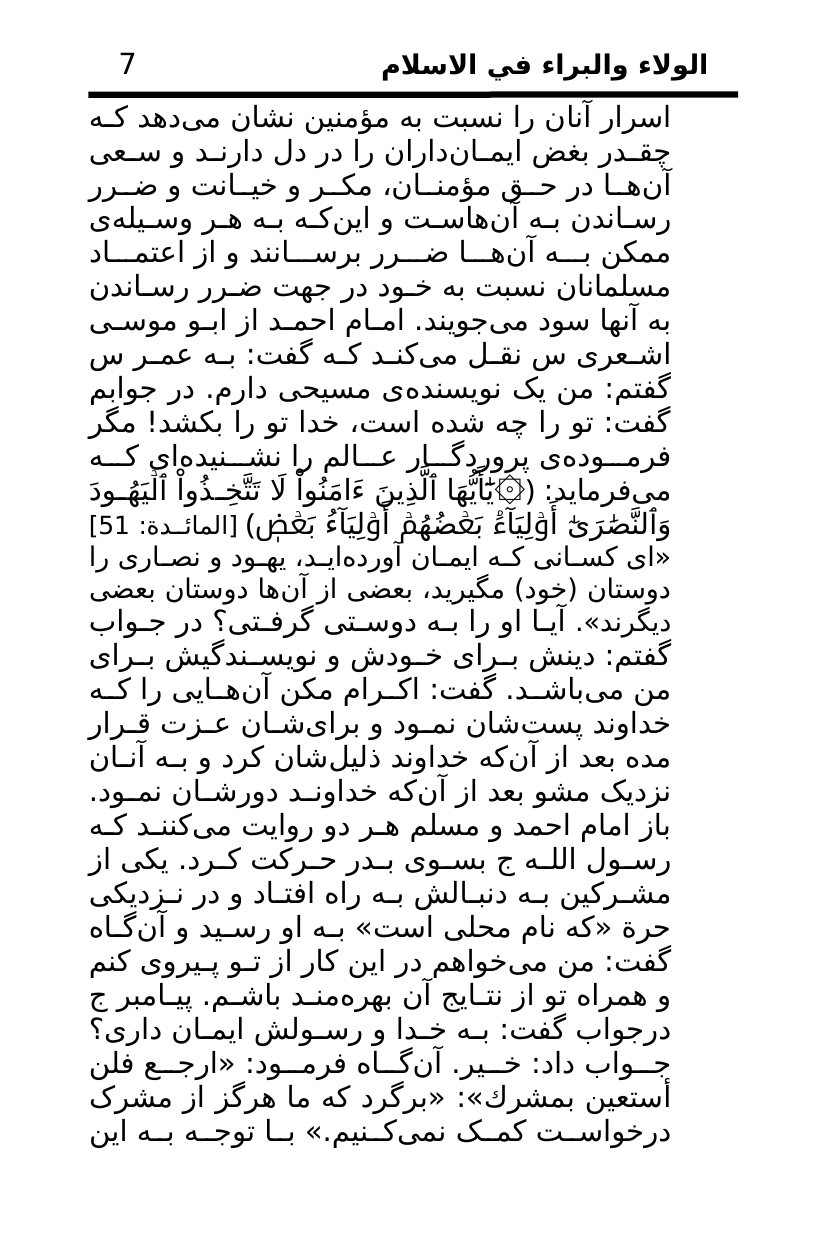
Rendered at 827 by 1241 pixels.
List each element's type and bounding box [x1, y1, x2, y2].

list [89, 100, 708, 1148]
